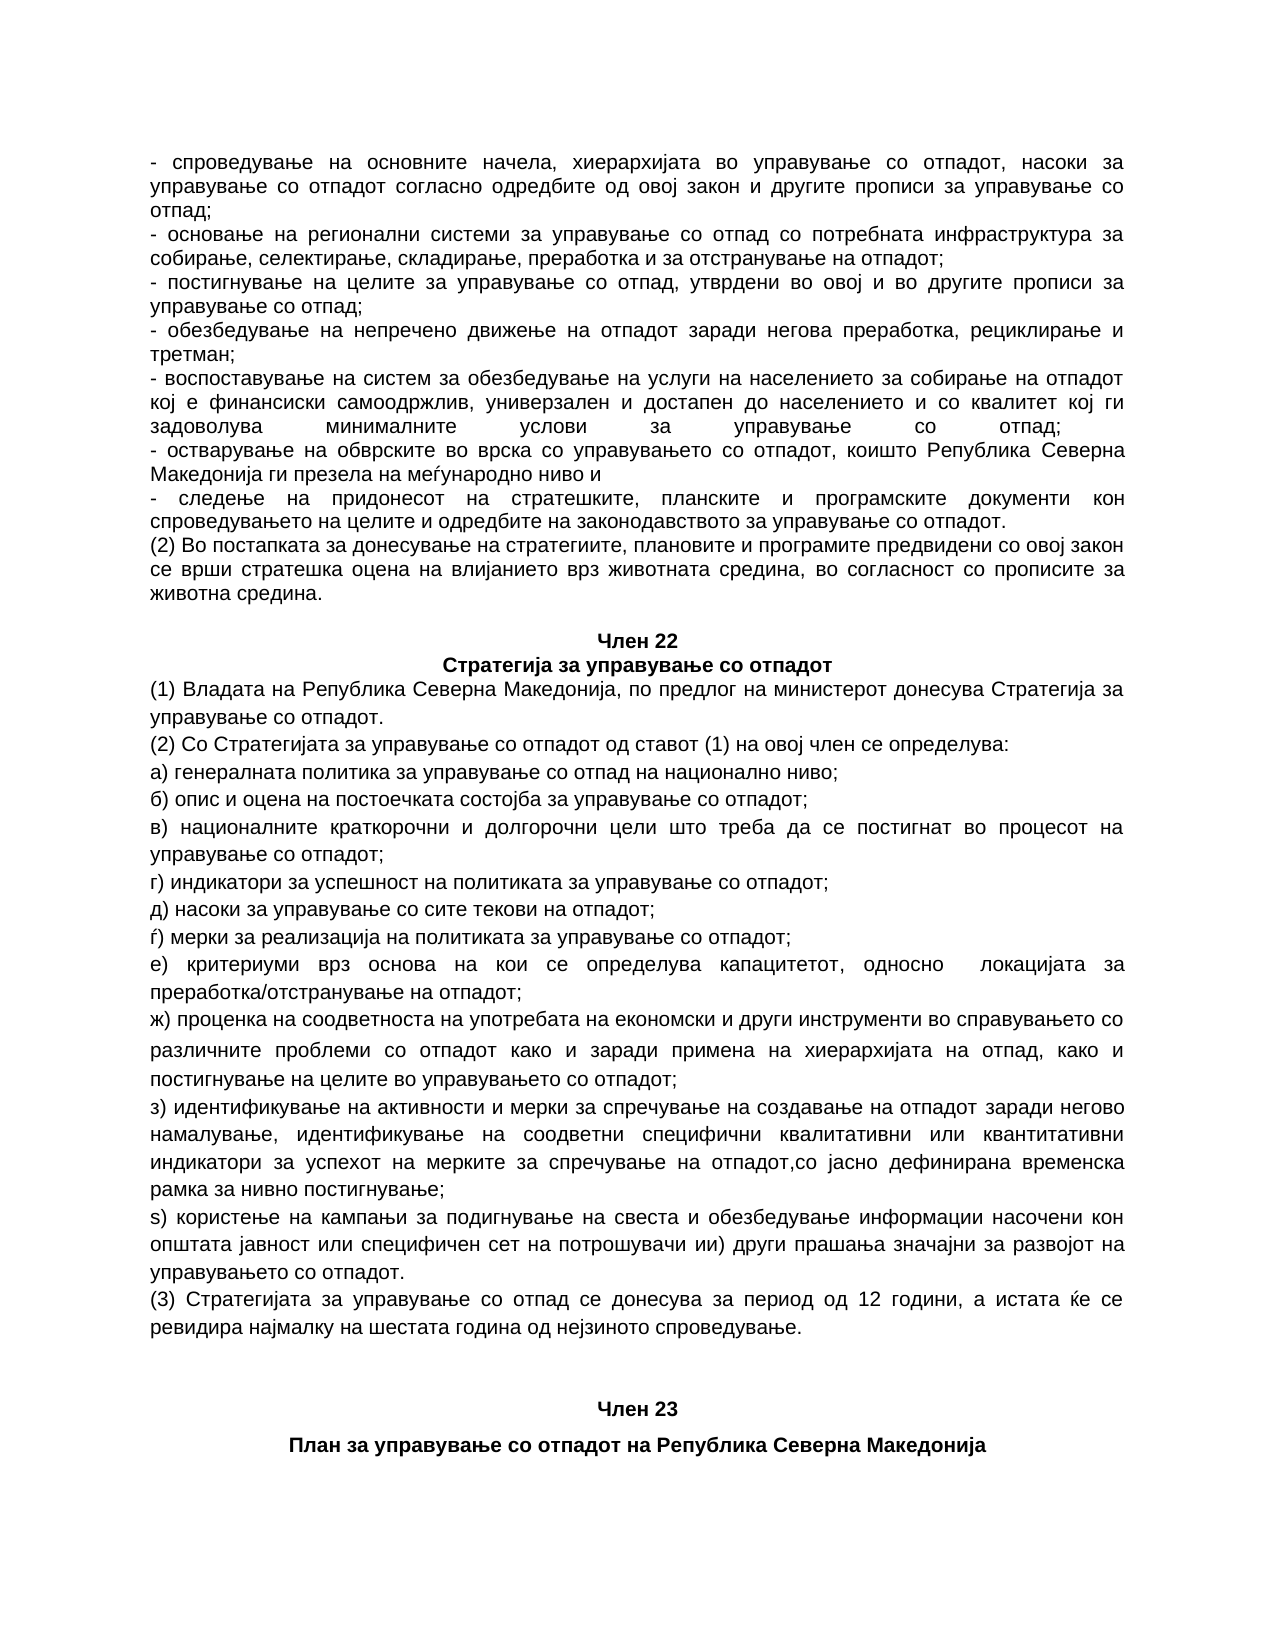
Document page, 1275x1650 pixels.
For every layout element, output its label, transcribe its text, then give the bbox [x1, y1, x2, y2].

text д) насоки за управување со сите текови на отпадот; [150, 897, 1125, 921]
text Член 23 [150, 1396, 1125, 1420]
text ѓ) мерки за реализација на политиката за управување со отпадот; [150, 924, 1125, 948]
text ѕ) користење на кампањи за подигнување на свеста и обезбедување информации насочени кон општата јавност или специфичен сет на потрошувачи ии) други прашања значајни за развојот на управувањето со отпадот. [150, 1205, 1125, 1284]
text а) генералната политика за управување со отпад на национално ниво; [150, 759, 1125, 783]
text (2) Со Стратегијата за управување со отпадот од ставот (1) на овој член се определува: [150, 732, 1125, 756]
text в) националните краткорочни и долгорочни цели што треба да се постигнат во процесот на управување со отпадот; [150, 814, 1125, 866]
text з) идентификување на активности и мерки за спречување на создавање на отпадот заради негово намалување, идентификување на соодветни специфични квалитативни или квантитативни индикатори за успехот на мерките за спречување на отпадот,со јасно дефинирана временска рамка за нивно постигнување; [150, 1095, 1125, 1201]
text б) опис и оцена на постоечката состојба за управување со отпадот; [150, 787, 1125, 811]
text (1) Владата на Република Северна Македонија, по предлог на министерот донесува Стратегија за управување со отпадот. [150, 677, 1125, 728]
text - воспоставување на систем за обезбедување на услуги на населението за собирање на отпадот кој е финансиски самоодржлив, универзален и достапен до населението и со квалитет кој ги задоволува минималните услови за управување со отпад; - остварување на обврските во врска со управувањето со отпадот, коишто Република Северна Македонија ги презела на меѓународно ниво и [150, 366, 1125, 485]
text е) критериуми врз основа на кои се определува капацитетот, односно локацијата за преработка/отстранување на отпадот; [150, 952, 1125, 1003]
text ж) проценка на соодветноста на употребата на економски и други инструменти во справувањето со различните проблеми со отпадот како и заради примена на хиерархијата на отпад, како и постигнување на целите во управувањето со отпадот; [150, 1007, 1125, 1091]
text Член 22 [150, 629, 1125, 653]
text - спроведување на основните начела, хиерархијата во управување со отпадот, насоки за управување со отпадот согласно одредбите од овој закон и другите прописи за управување со отпад; - основање на регионални системи за управување со отпад со потребната инфраструктура за собирање, селектирање, складирање, преработка и за отстранување на отпадот; [150, 150, 1125, 270]
text - постигнување на целите за управување со отпад, утврдени во овој и во другите прописи за управување со отпад; [150, 270, 1125, 318]
text (2) Во постапката за донесување на стратегиите, плановите и програмите предвидени со овој закон се врши стратешка оцена на влијанието врз животната средина, во согласност со прописите за животна средина. [150, 533, 1125, 605]
text (3) Стратегијата за управување со отпад се донесува за период од 12 години, а истата ќе се ревидира најмалку на шестата година од нејзиното спроведување. [150, 1287, 1125, 1339]
text План за управување со отпадот на Република Северна Македонија [150, 1433, 1125, 1457]
text - следење на придонесот на стратешките, планските и програмските документи кон спроведувањето на целите и одредбите на законодавството за управување со отпадот. [150, 485, 1125, 533]
text - обезбедување на непречено движење на отпадот заради негова преработка, рециклирање и третман; [150, 318, 1125, 366]
text Стратегија за управување со отпадот [150, 653, 1125, 677]
text г) индикатори за успешност на политиката за управување со отпадот; [150, 869, 1125, 893]
